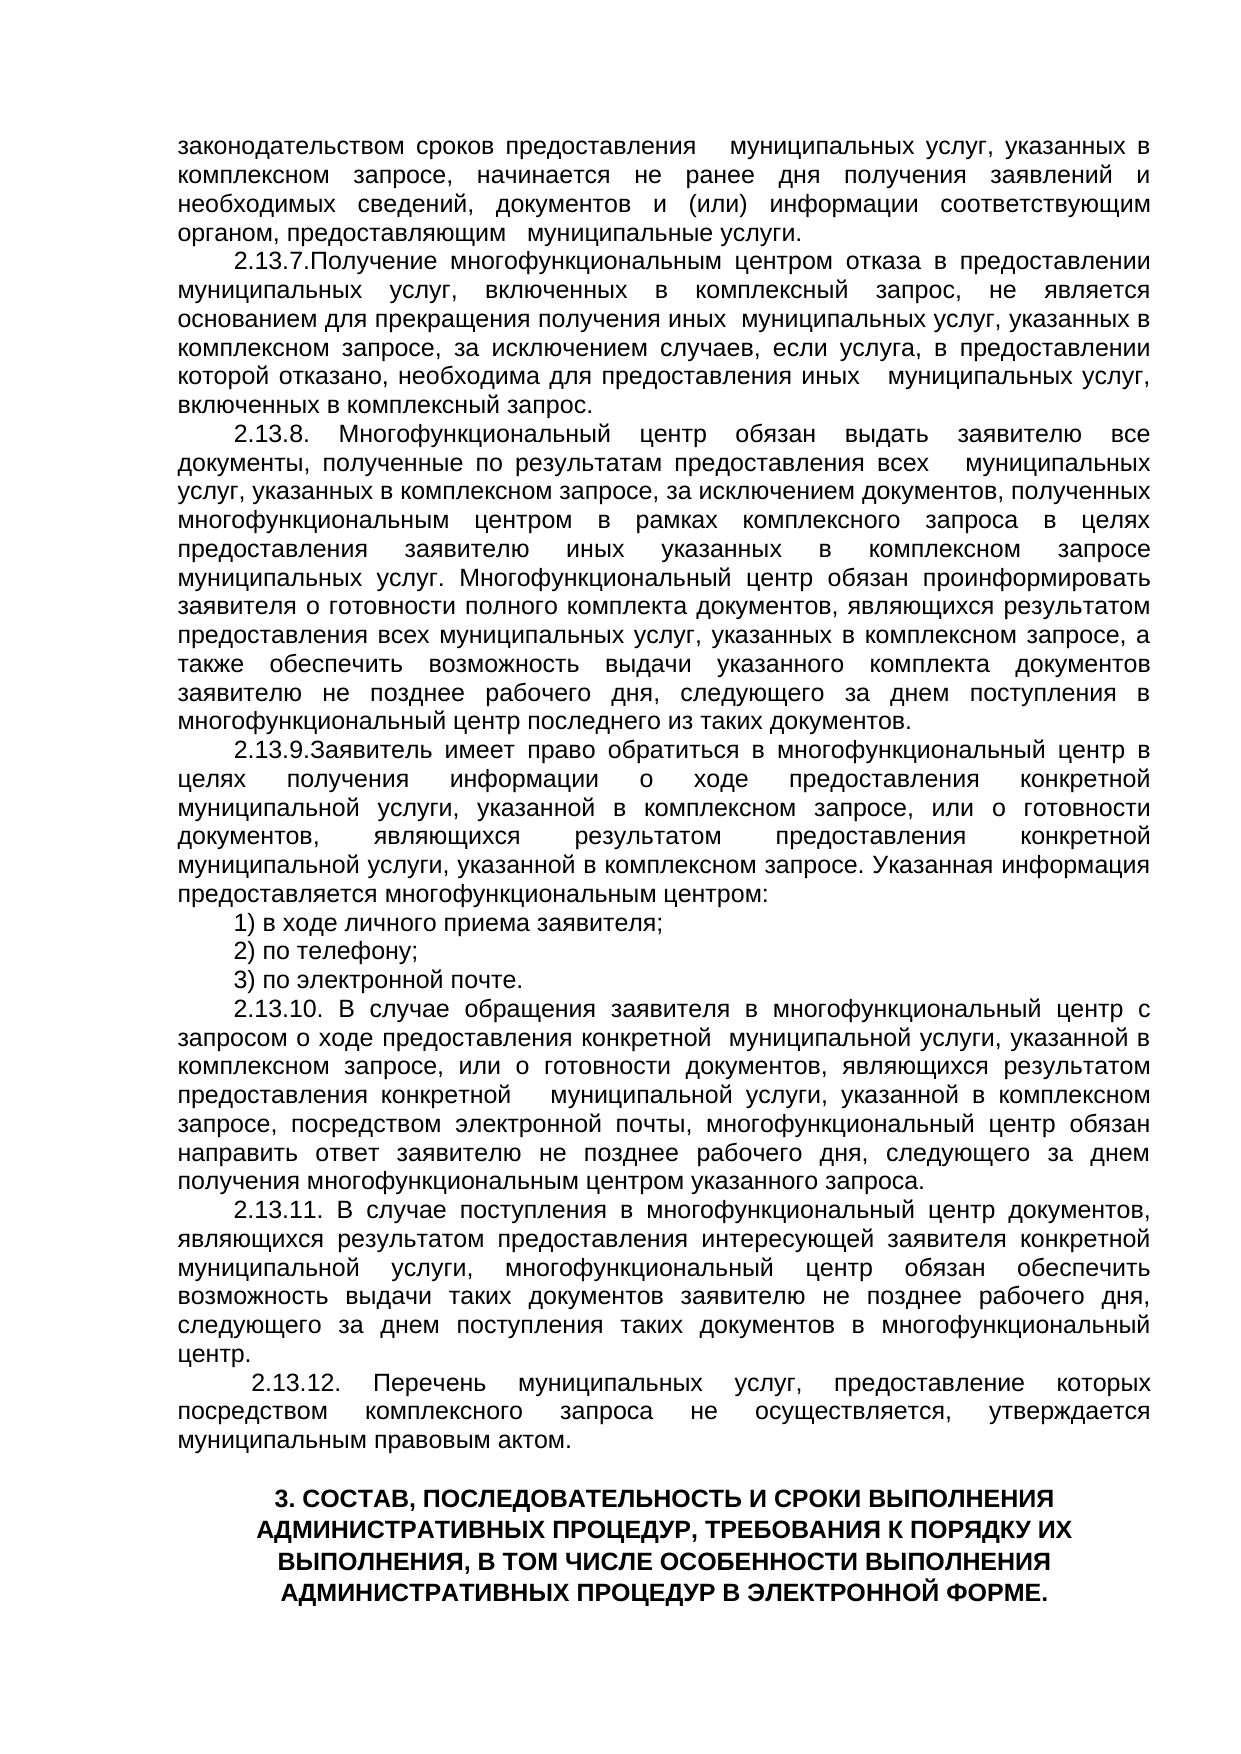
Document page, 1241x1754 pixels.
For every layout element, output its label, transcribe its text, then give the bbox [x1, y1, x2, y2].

text 2.13.7.Получение многофункциональным центром отказа в предоставлении муниципальных услуг, включенных в комплексный запрос, не является основанием для прекращения получения иных муниципальных услуг, указанных в комплексном запросе, за исключением случаев, если услуга, в предоставлении которой отказано, необходима для предоставления иных муниципальных услуг, включенных в комплексный запрос. [177, 246, 1152, 419]
text 2.13.12. Перечень муниципальных услуг, предоставление которых посредством комплексного запроса не осуществляется, утверждается муниципальным правовым актом. [177, 1368, 1152, 1454]
text 2.13.11. В случае поступления в многофункциональный центр документов, являющихся результатом предоставления интересующей заявителя конкретной муниципальной услуги, многофункциональный центр обязан обеспечить возможность выдачи таких документов заявителю не позднее рабочего дня, следующего за днем поступления таких документов в многофункциональный центр. [177, 1195, 1152, 1368]
text 2) по телефону; [177, 936, 1152, 965]
text 3) по электронной почте. [177, 965, 1152, 994]
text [177, 131, 1152, 246]
text 2.13.8. Многофункциональный центр обязан выдать заявителю все документы, полученные по результатам предоставления всех муниципальных услуг, указанных в комплексном запросе, за исключением документов, полученных многофункциональным центром в рамках комплексного запроса в целях предоставления заявителю иных указанных в комплексном запросе муниципальных услуг. Многофункциональный центр обязан проинформировать заявителя о готовности полного комплекта документов, являющихся результатом предоставления всех муниципальных услуг, указанных в комплексном запросе, а также обеспечить возможность выдачи указанного комплекта документов заявителю не позднее рабочего дня, следующего за днем поступления в многофункциональный центр последнего из таких документов. [177, 419, 1152, 735]
text 2.13.9.Заявитель имеет право обратиться в многофункциональный центр в целях получения информации о ходе предоставления конкретной муниципальной услуги, указанной в комплексном запросе, или о готовности документов, являющихся результатом предоставления конкретной муниципальной услуги, указанной в комплексном запросе. Указанная информация предоставляется многофункциональным центром: [177, 735, 1152, 908]
text 1) в ходе личного приема заявителя; [177, 908, 1152, 936]
text 3. СОСТАВ, ПОСЛЕДОВАТЕЛЬНОСТЬ И СРОКИ ВЫПОЛНЕНИЯ АДМИНИСТРАТИВНЫХ ПРОЦЕДУР, ТРЕБОВАНИЯ К ПОРЯДКУ ИХ ВЫПОЛНЕНИЯ, В ТОМ ЧИСЛЕ ОСОБЕННОСТИ ВЫПОЛНЕНИЯ АДМИНИСТРАТИВНЫХ ПРОЦЕДУР В ЭЛЕКТРОННОЙ ФОРМЕ. [177, 1483, 1152, 1608]
text 2.13.10. В случае обращения заявителя в многофункциональный центр с запросом о ходе предоставления конкретной муниципальной услуги, указанной в комплексном запросе, или о готовности документов, являющихся результатом предоставления конкретной муниципальной услуги, указанной в комплексном запросе, посредством электронной почты, многофункциональный центр обязан направить ответ заявителю не позднее рабочего дня, следующего за днем получения многофункциональным центром указанного запроса. [177, 994, 1152, 1195]
